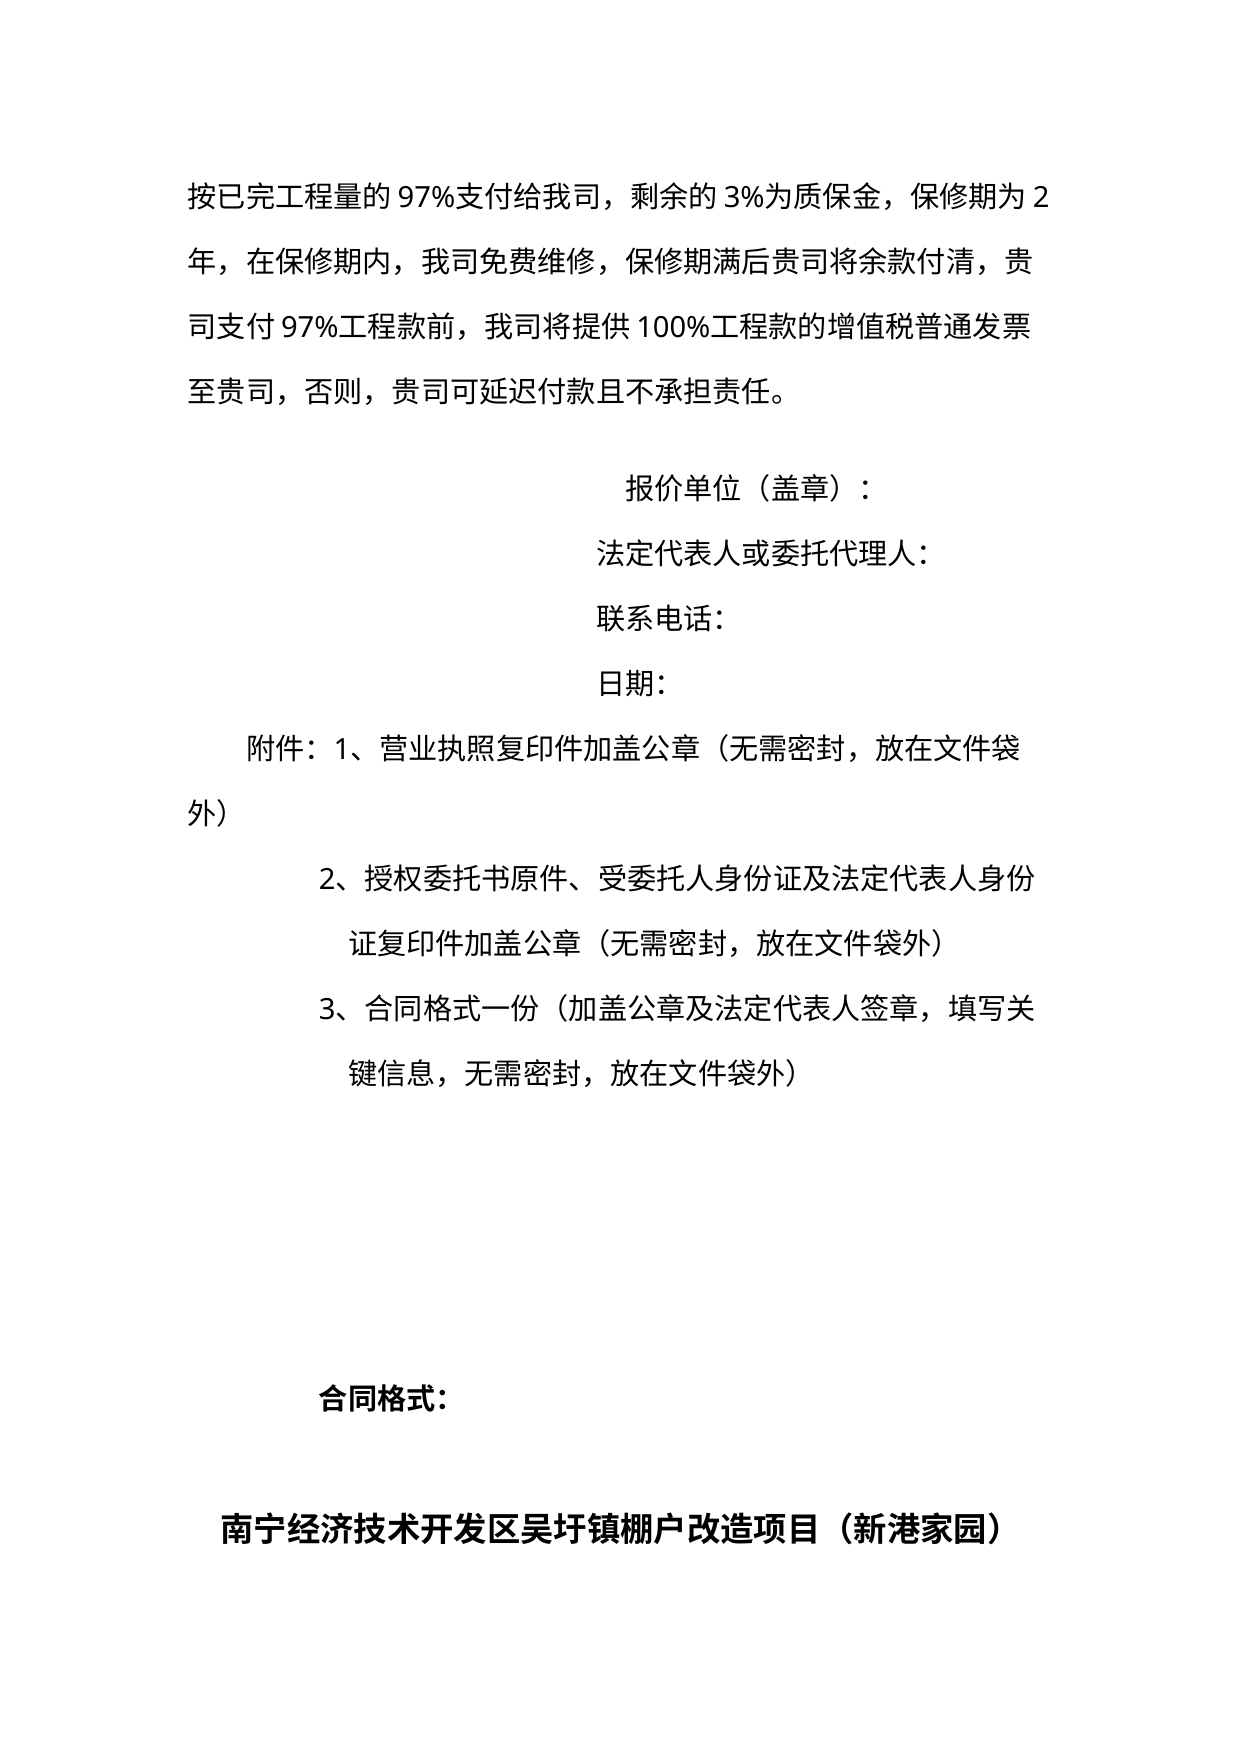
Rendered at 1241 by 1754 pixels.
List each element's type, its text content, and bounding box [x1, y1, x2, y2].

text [187, 162, 1053, 422]
text 报价单位（盖章）： [187, 454, 1053, 519]
text 3、合同格式一份（加盖公章及法定代表人签章，填写关键信息，无需密封，放在文件袋外） [319, 974, 1053, 1104]
text 合同格式： [319, 1364, 1053, 1429]
text 日期： [187, 649, 1053, 714]
text 南宁经济技术开发区吴圩镇棚户改造项目（新港家园） [187, 1494, 1053, 1559]
text 2、授权委托书原件、受委托人身份证及法定代表人身份证复印件加盖公章（无需密封，放在文件袋外） [319, 844, 1053, 974]
text 附件：1、营业执照复印件加盖公章（无需密封，放在文件袋外） [187, 714, 1053, 844]
text 联系电话： [187, 584, 1053, 649]
text 法定代表人或委托代理人： [187, 519, 1053, 584]
